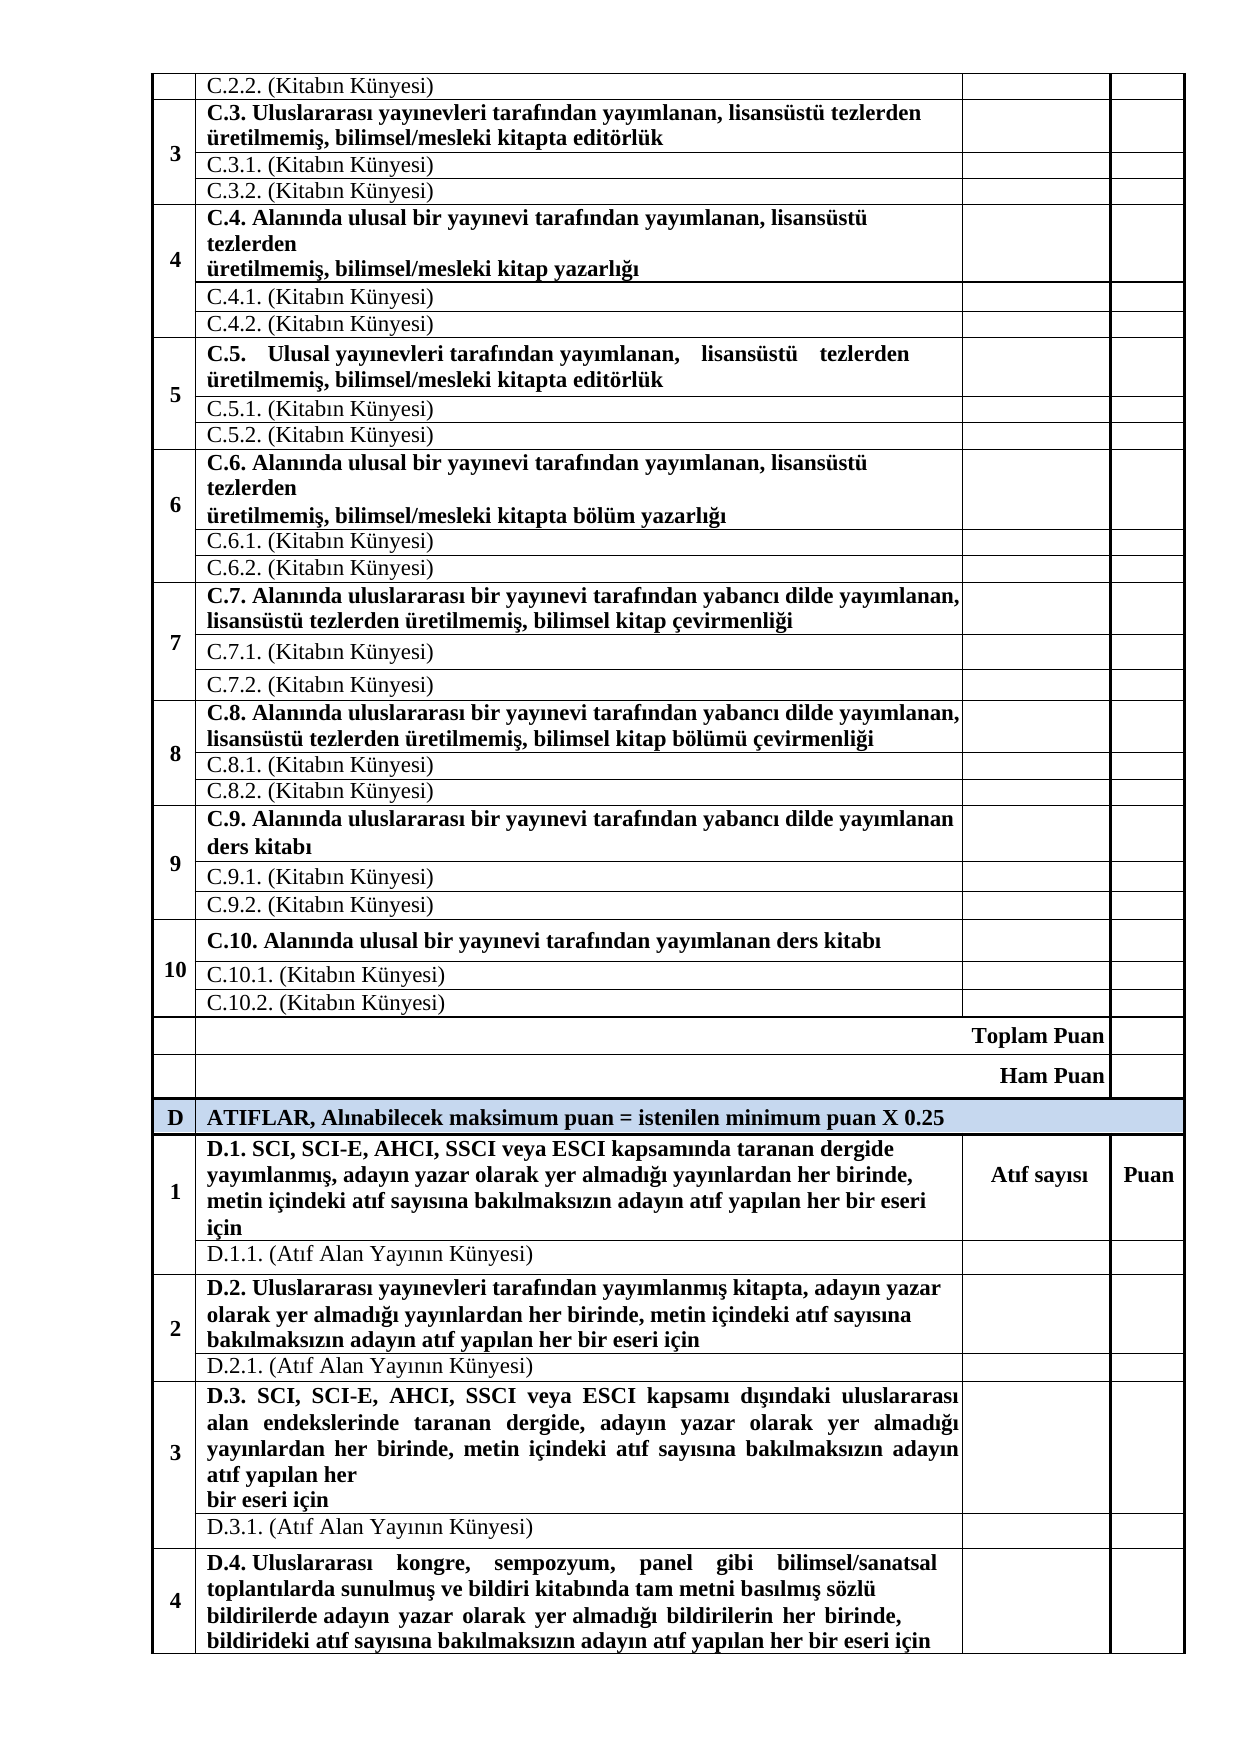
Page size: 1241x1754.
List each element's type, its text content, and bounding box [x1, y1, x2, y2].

table_cell C.6. Alanında ulusal bir yayınevi tarafından yayımlanan, lisansüstü tezlerden üretilmemiş, bilimsel/mesleki kitapta bölüm yazarlığı [196, 450, 962, 528]
table_cell C.9.2. (Kitabın Künyesi) [196, 892, 962, 919]
table_cell 4 [154, 1549, 195, 1653]
table_cell D.1. SCI, SCI-E, AHCI, SSCI veya ESCI kapsamında taranan dergide yayımlanmış, adayın yazar olarak yer almadığı yayınlardan her birinde, metin içindeki atıf sayısına bakılmaksızın adayın atıf yapılan her bir eseri için [196, 1136, 962, 1240]
table_cell [963, 780, 1109, 805]
table_cell [1112, 583, 1183, 634]
table_cell [963, 806, 1109, 861]
table_cell [963, 583, 1109, 634]
table_cell ATIFLAR, Alınabilecek maksimum puan = istenilen minimum puan X 0.25 [196, 1100, 1183, 1132]
table_cell C.10.2. (Kitabın Künyesi) [196, 990, 962, 1016]
table_cell [1112, 338, 1183, 396]
table_cell [963, 283, 1109, 311]
table_cell [1112, 153, 1183, 178]
table_cell C.8.1. (Kitabın Künyesi) [196, 753, 962, 778]
table_cell C.7. Alanında uluslararası bir yayınevi tarafından yabancı dilde yayımlanan, lisansüstü tezlerden üretilmemiş, bilimsel kitap çevirmenliği [196, 583, 962, 634]
table_cell [963, 312, 1109, 337]
table_cell [1112, 806, 1183, 861]
table_cell D.2.1. (Atıf Alan Yayının Künyesi) [196, 1354, 962, 1381]
table_cell [1112, 670, 1183, 699]
table_cell C.9.1. (Kitabın Künyesi) [196, 862, 962, 891]
table_cell C.3.1. (Kitabın Künyesi) [196, 153, 962, 178]
table_cell C.8.2. (Kitabın Künyesi) [196, 780, 962, 805]
table_cell [1112, 862, 1183, 891]
table_cell [1112, 1055, 1183, 1097]
table_cell [963, 530, 1109, 555]
table_cell Atıf sayısı [963, 1136, 1109, 1240]
table_cell [963, 153, 1109, 178]
table_cell 8 [154, 701, 195, 805]
table_cell 5 [154, 338, 195, 448]
table_cell [963, 397, 1109, 422]
table_cell [963, 635, 1109, 669]
table_cell 9 [154, 806, 195, 919]
table_cell 3 [154, 100, 195, 204]
table_cell [963, 920, 1109, 961]
table_cell 1 [154, 1136, 195, 1273]
table_cell 2 [154, 1275, 195, 1381]
table_cell C.8. Alanında uluslararası bir yayınevi tarafından yabancı dilde yayımlanan, lisansüstü tezlerden üretilmemiş, bilimsel kitap bölümü çevirmenliği [196, 701, 962, 752]
table_cell [1112, 1354, 1183, 1381]
table_cell [154, 1018, 195, 1054]
table_cell [963, 450, 1109, 528]
table_cell 7 [154, 583, 195, 699]
table_cell [963, 205, 1109, 281]
table_cell [963, 1549, 1109, 1653]
table_cell [1112, 179, 1183, 204]
table_cell 4 [154, 205, 195, 337]
table_cell [1112, 100, 1183, 152]
table_cell C.10.1. (Kitabın Künyesi) [196, 962, 962, 989]
table_cell [963, 701, 1109, 752]
table_cell D.1.1. (Atıf Alan Yayının Künyesi) [196, 1241, 962, 1273]
table_cell [1112, 1018, 1183, 1054]
table_cell 6 [154, 450, 195, 582]
table_cell C.3. Uluslararası yayınevleri tarafından yayımlanan, lisansüstü tezlerden üretilmemiş, bilimsel/mesleki kitapta editörlük [196, 100, 962, 152]
table_cell [963, 179, 1109, 204]
table_cell D.3.1. (Atıf Alan Yayının Künyesi) [196, 1514, 962, 1548]
table_header [1112, 74, 1183, 99]
table_cell [1112, 701, 1183, 752]
table_cell C.6.1. (Kitabın Künyesi) [196, 530, 962, 555]
table_cell [963, 423, 1109, 448]
table_cell C.5. Ulusal yayınevleri tarafından yayımlanan, lisansüstü tezlerden üretilmemiş, bilimsel/mesleki kitapta editörlük [196, 338, 962, 396]
table_cell [963, 962, 1109, 989]
table_cell C.5.1. (Kitabın Künyesi) [196, 397, 962, 422]
table_header C.2.2. (Kitabın Künyesi) [196, 74, 962, 99]
table_cell 10 [154, 920, 195, 1016]
table_cell [963, 1354, 1109, 1381]
table_cell [963, 862, 1109, 891]
table_cell C.4.2. (Kitabın Künyesi) [196, 312, 962, 337]
table_cell C.10. Alanında ulusal bir yayınevi tarafından yayımlanan ders kitabı [196, 920, 962, 961]
table_cell D [154, 1100, 195, 1132]
table_cell [963, 892, 1109, 919]
table_cell Ham Puan [196, 1055, 1109, 1097]
table_cell [1112, 1275, 1183, 1352]
table_cell [963, 1275, 1109, 1352]
table_cell [1112, 530, 1183, 555]
table_cell C.4.1. (Kitabın Künyesi) [196, 283, 962, 311]
table_cell [1112, 1241, 1183, 1273]
table_cell C.7.1. (Kitabın Künyesi) [196, 635, 962, 669]
table_cell [963, 753, 1109, 778]
table_cell D.3. SCI, SCI-E, AHCI, SSCI veya ESCI kapsamı dışındaki uluslararası alan endekslerinde taranan dergide, adayın yazar olarak yer almadığı yayınlardan her birinde, metin içindeki atıf sayısına bakılmaksızın adayın atıf yapılan her bir eseri için [196, 1382, 962, 1513]
table_cell D.4. Uluslararası kongre, sempozyum, panel gibi bilimsel/sanatsal toplantılarda sunulmuş ve bildiri kitabında tam metni basılmış sözlü bildirilerde adayın yazar olarak yer almadığı bildirilerin her birinde, bildirideki atıf sayısına bakılmaksızın adayın atıf yapılan her bir eseri için [196, 1549, 962, 1653]
table_header [963, 74, 1109, 99]
table_cell [1112, 990, 1183, 1016]
table_cell C.4. Alanında ulusal bir yayınevi tarafından yayımlanan, lisansüstü tezlerden üretilmemiş, bilimsel/mesleki kitap yazarlığı [196, 205, 962, 281]
table_cell Puan [1112, 1136, 1183, 1240]
table_cell D.2. Uluslararası yayınevleri tarafından yayımlanmış kitapta, adayın yazar olarak yer almadığı yayınlardan her birinde, metin içindeki atıf sayısına bakılmaksızın adayın atıf yapılan her bir eseri için [196, 1275, 962, 1352]
table_cell Toplam Puan [196, 1018, 1109, 1054]
table_cell [963, 556, 1109, 582]
table_header [154, 74, 195, 99]
table_cell [963, 338, 1109, 396]
table_cell [1112, 450, 1183, 528]
table_cell [1112, 920, 1183, 961]
table_cell [1112, 1382, 1183, 1513]
table_cell [1112, 962, 1183, 989]
table_cell [1112, 780, 1183, 805]
table_cell [1112, 556, 1183, 582]
table_cell C.3.2. (Kitabın Künyesi) [196, 179, 962, 204]
table_cell [1112, 892, 1183, 919]
table_cell [1112, 635, 1183, 669]
table_cell 3 [154, 1382, 195, 1548]
table_cell [963, 1382, 1109, 1513]
table_cell [1112, 312, 1183, 337]
table_cell [963, 1241, 1109, 1273]
table_cell [1112, 283, 1183, 311]
table_cell C.7.2. (Kitabın Künyesi) [196, 670, 962, 699]
table_cell [1112, 205, 1183, 281]
table_cell C.9. Alanında uluslararası bir yayınevi tarafından yabancı dilde yayımlanan ders kitabı [196, 806, 962, 861]
table_cell [1112, 423, 1183, 448]
table_cell [963, 100, 1109, 152]
table_cell [1112, 1514, 1183, 1548]
table_cell C.6.2. (Kitabın Künyesi) [196, 556, 962, 582]
table_cell [1112, 397, 1183, 422]
table_cell [963, 990, 1109, 1016]
table_cell [963, 670, 1109, 699]
table_cell [154, 1055, 195, 1097]
table_cell [1112, 1549, 1183, 1653]
table_cell [1112, 753, 1183, 778]
table_cell C.5.2. (Kitabın Künyesi) [196, 423, 962, 448]
table_cell [963, 1514, 1109, 1548]
